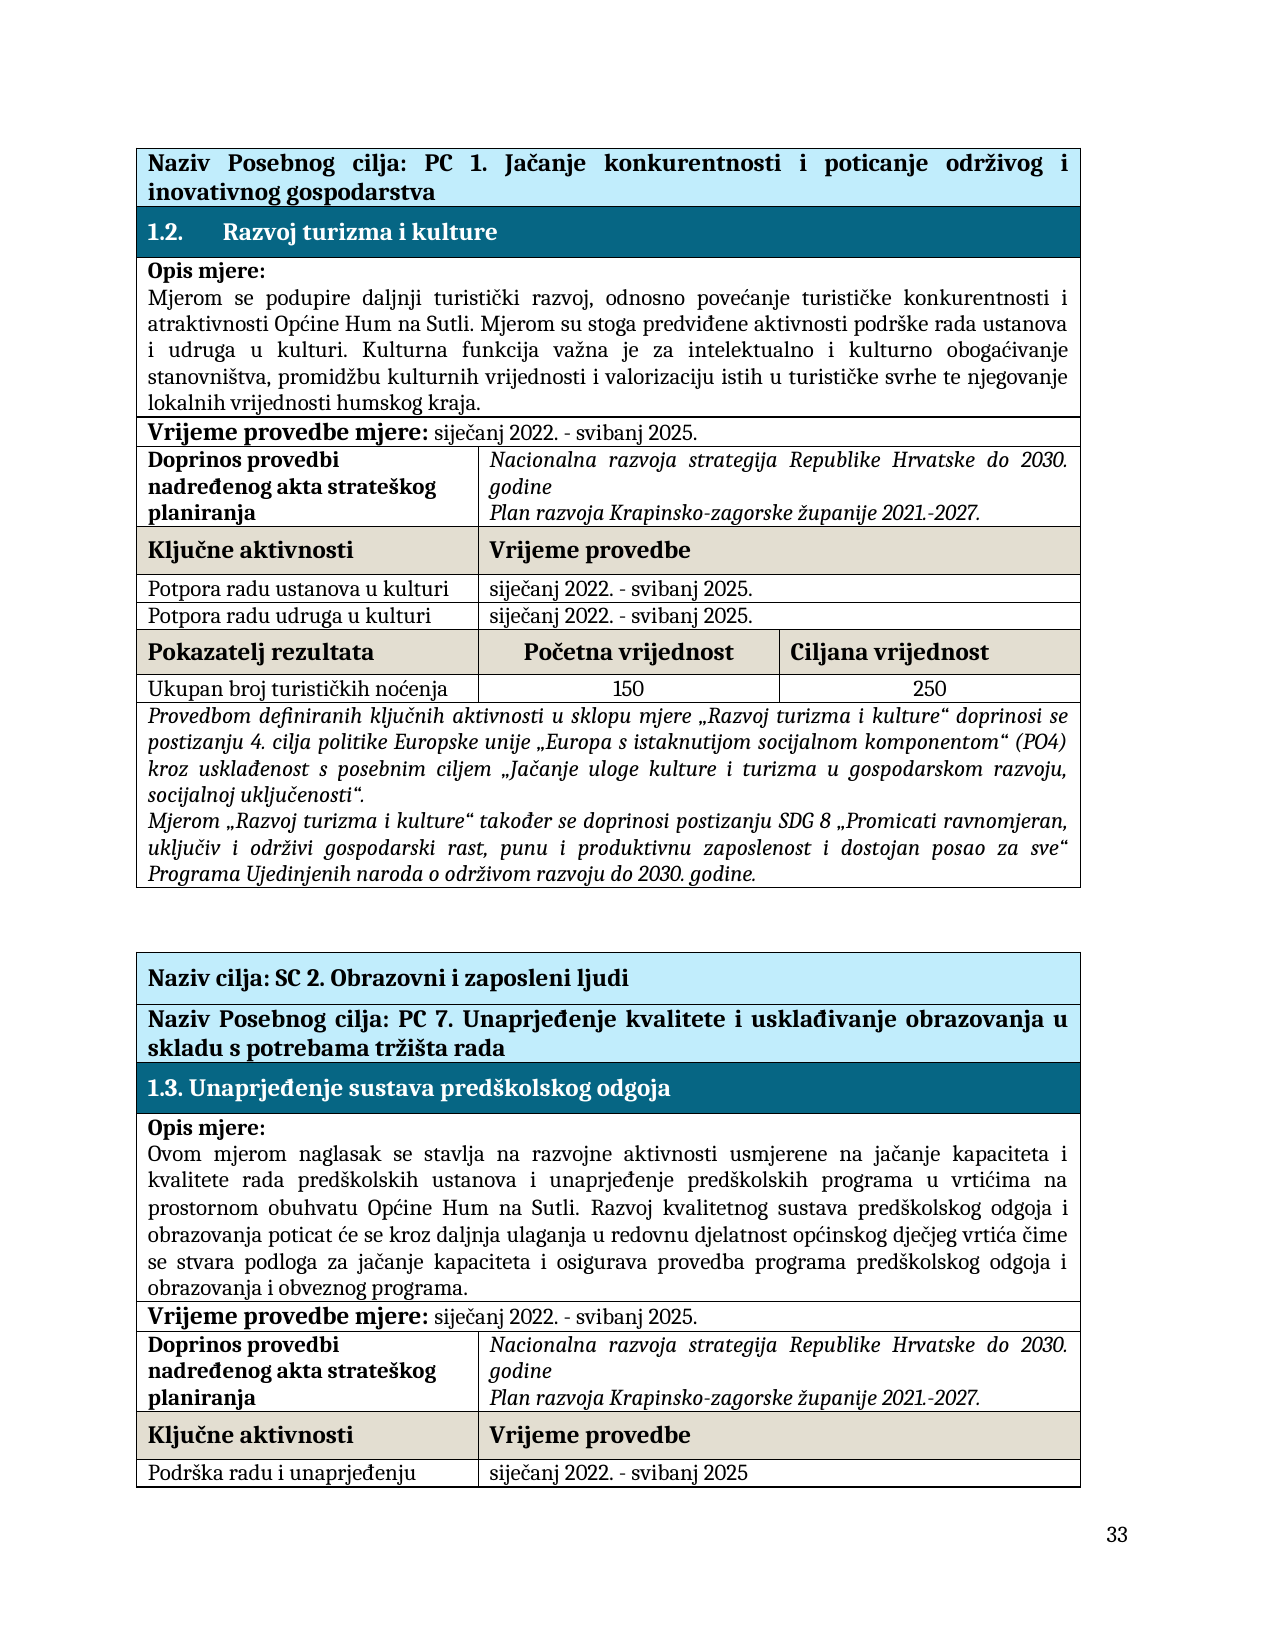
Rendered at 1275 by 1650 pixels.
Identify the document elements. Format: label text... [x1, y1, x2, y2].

table_cell Doprinos provedbi nadređenog akta strateškog planiranja [137, 447, 478, 526]
table_cell Opis mjere: Mjerom se podupire daljnji turistički razvoj, odnosno povećanje turističke konkurentnosti i atraktivnosti Općine Hum na Sutli. Mjerom su stoga predviđene aktivnosti podrške rada ustanova i udruga u kulturi. Kulturna funkcija važna je za intelektualno i kulturno obogaćivanje stanovništva, promidžbu kulturnih vrijednosti i valorizaciju istih u turističke svrhe te njegovanje lokalnih vrijednosti humskog kraja. [137, 258, 1080, 416]
table_cell Pokazatelj rezultata [137, 630, 478, 674]
table_cell Ciljana vrijednost [780, 630, 1080, 674]
table_cell 1.3. Unaprjeđenje sustava predškolskog odgoja [137, 1063, 1080, 1113]
table_cell Vrijeme provedbe [479, 527, 1080, 574]
table_cell Vrijeme provedbe [479, 1412, 1080, 1459]
table_cell Ukupan broj turističkih noćenja [137, 675, 478, 702]
table_cell siječanj 2022. - svibanj 2025. [479, 603, 1080, 629]
table_cell Potpora radu udruga u kulturi [137, 603, 478, 629]
table_cell Nacionalna razvoja strategija Republike Hrvatske do 2030. godine Plan razvoja Krapinsko-zagorske županije 2021.-2027. [479, 447, 1080, 526]
table_cell 250 [780, 675, 1080, 702]
table_cell Ključne aktivnosti [137, 1412, 478, 1459]
table_cell Naziv Posebnog cilja: PC 1. Jačanje konkurentnosti i poticanje održivog i inovativnog gospodarstva [137, 149, 1080, 206]
table_cell Vrijeme provedbe mjere: siječanj 2022. - svibanj 2025. [137, 418, 1080, 446]
table_cell siječanj 2022. - svibanj 2025. [479, 575, 1080, 602]
table_cell Provedbom definiranih ključnih aktivnosti u sklopu mjere „Razvoj turizma i kulture“ doprinosi se postizanju 4. cilja politike Europske unije „Europa s istaknutijom socijalnom komponentom“ (PO4) kroz usklađenost s posebnim ciljem „Jačanje uloge kulture i turizma u gospodarskom razvoju, socijalnoj uključenosti“. Mjerom „Razvoj turizma i kulture“ također se doprinosi postizanju SDG 8 „Promicati ravnomjeran, uključiv i održivi gospodarski rast, punu i produktivnu zaposlenost i dostojan posao za sve“ Programa Ujedinjenih naroda o održivom razvoju do 2030. godine. [137, 703, 1080, 887]
table_cell Razvoj turizma i kulture [137, 207, 1080, 257]
table_cell Doprinos provedbi nadređenog akta strateškog planiranja [137, 1332, 478, 1411]
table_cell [479, 1460, 1080, 1486]
table_cell Ključne aktivnosti [137, 527, 478, 574]
table_cell Naziv Posebnog cilja: PC 7. Unaprjeđenje kvalitete i usklađivanje obrazovanja u skladu s potrebama tržišta rada [137, 1005, 1080, 1062]
table_cell 150 [479, 675, 779, 702]
table_cell Nacionalna razvoja strategija Republike Hrvatske do 2030. godine Plan razvoja Krapinsko-zagorske županije 2021.-2027. [479, 1332, 1080, 1411]
table_cell Početna vrijednost [479, 630, 779, 674]
table_header Naziv cilja: SC 2. Obrazovni i zaposleni ljudi [137, 953, 1080, 1004]
table_cell Opis mjere: Ovom mjerom naglasak se stavlja na razvojne aktivnosti usmjerene na jačanje kapaciteta i kvalitete rada predškolskih ustanova i unaprjeđenje predškolskih programa u vrtićima na prostornom obuhvatu Općine Hum na Sutli. Razvoj kvalitetnog sustava predškolskog odgoja i obrazovanja poticat će se kroz daljnja ulaganja u redovnu djelatnost općinskog dječjeg vrtića čime se stvara podloga za jačanje kapaciteta i osigurava provedba programa predškolskog odgoja i obrazovanja i obveznog programa. [137, 1114, 1080, 1301]
table_cell Potpora radu ustanova u kulturi [137, 575, 478, 602]
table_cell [137, 1460, 478, 1486]
table_cell Vrijeme provedbe mjere: siječanj 2022. - svibanj 2025. [137, 1302, 1080, 1331]
